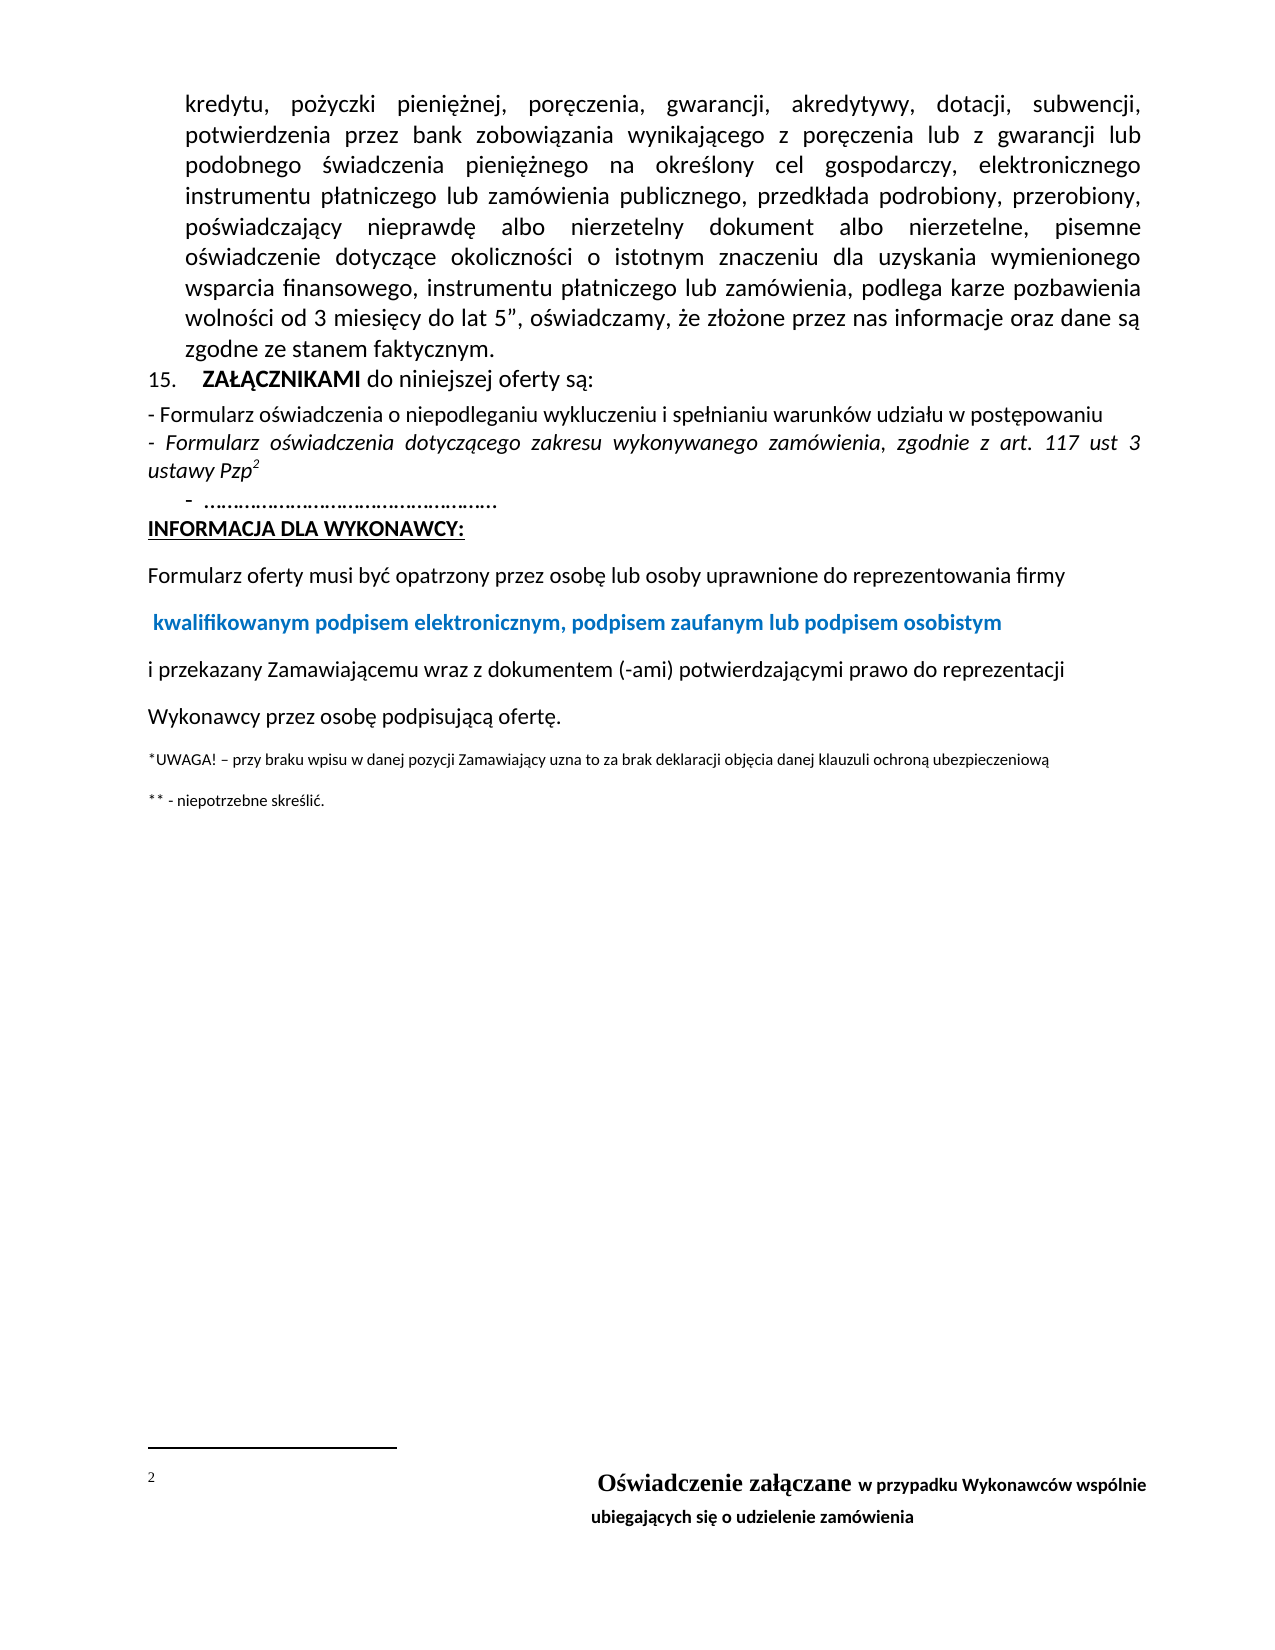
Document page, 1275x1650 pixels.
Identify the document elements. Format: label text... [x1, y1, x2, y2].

text *UWAGA! – przy braku wpisu w danej pozycji Zamawiający uzna to za brak deklaracji objęcia danej klauzuli ochroną ubezpieczeniową [148, 749, 1187, 769]
text Wykonawcy przez osobę podpisującą ofertę. [148, 702, 1186, 730]
text - Formularz oświadczenia dotyczącego zakresu wykonywanego zamówienia, zgodnie z art. 117 ust 3 ustawy Pzp [148, 428, 1142, 484]
text - Formularz oświadczenia o niepodleganiu wykluczeniu i spełnianiu warunków udziału w postępowaniu [148, 400, 1142, 428]
text INFORMACJA DLA WYKONAWCY: [148, 514, 1186, 542]
list ZAŁĄCZNIKAMI do niniejszej oferty są: [148, 363, 1142, 394]
text i przekazany Zamawiającemu wraz z dokumentem (-ami) potwierdzającymi prawo do reprezentacji [148, 655, 1186, 683]
text - …………………………………………… [185, 484, 1142, 514]
text kwalifikowanym podpisem elektronicznym, podpisem zaufanym lub podpisem osobistym [148, 608, 1186, 636]
text Formularz oferty musi być opatrzony przez osobę lub osoby uprawnione do reprezentowania firmy [148, 561, 1186, 589]
text ** - niepotrzebne skreślić. [148, 790, 1187, 810]
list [148, 89, 1142, 363]
